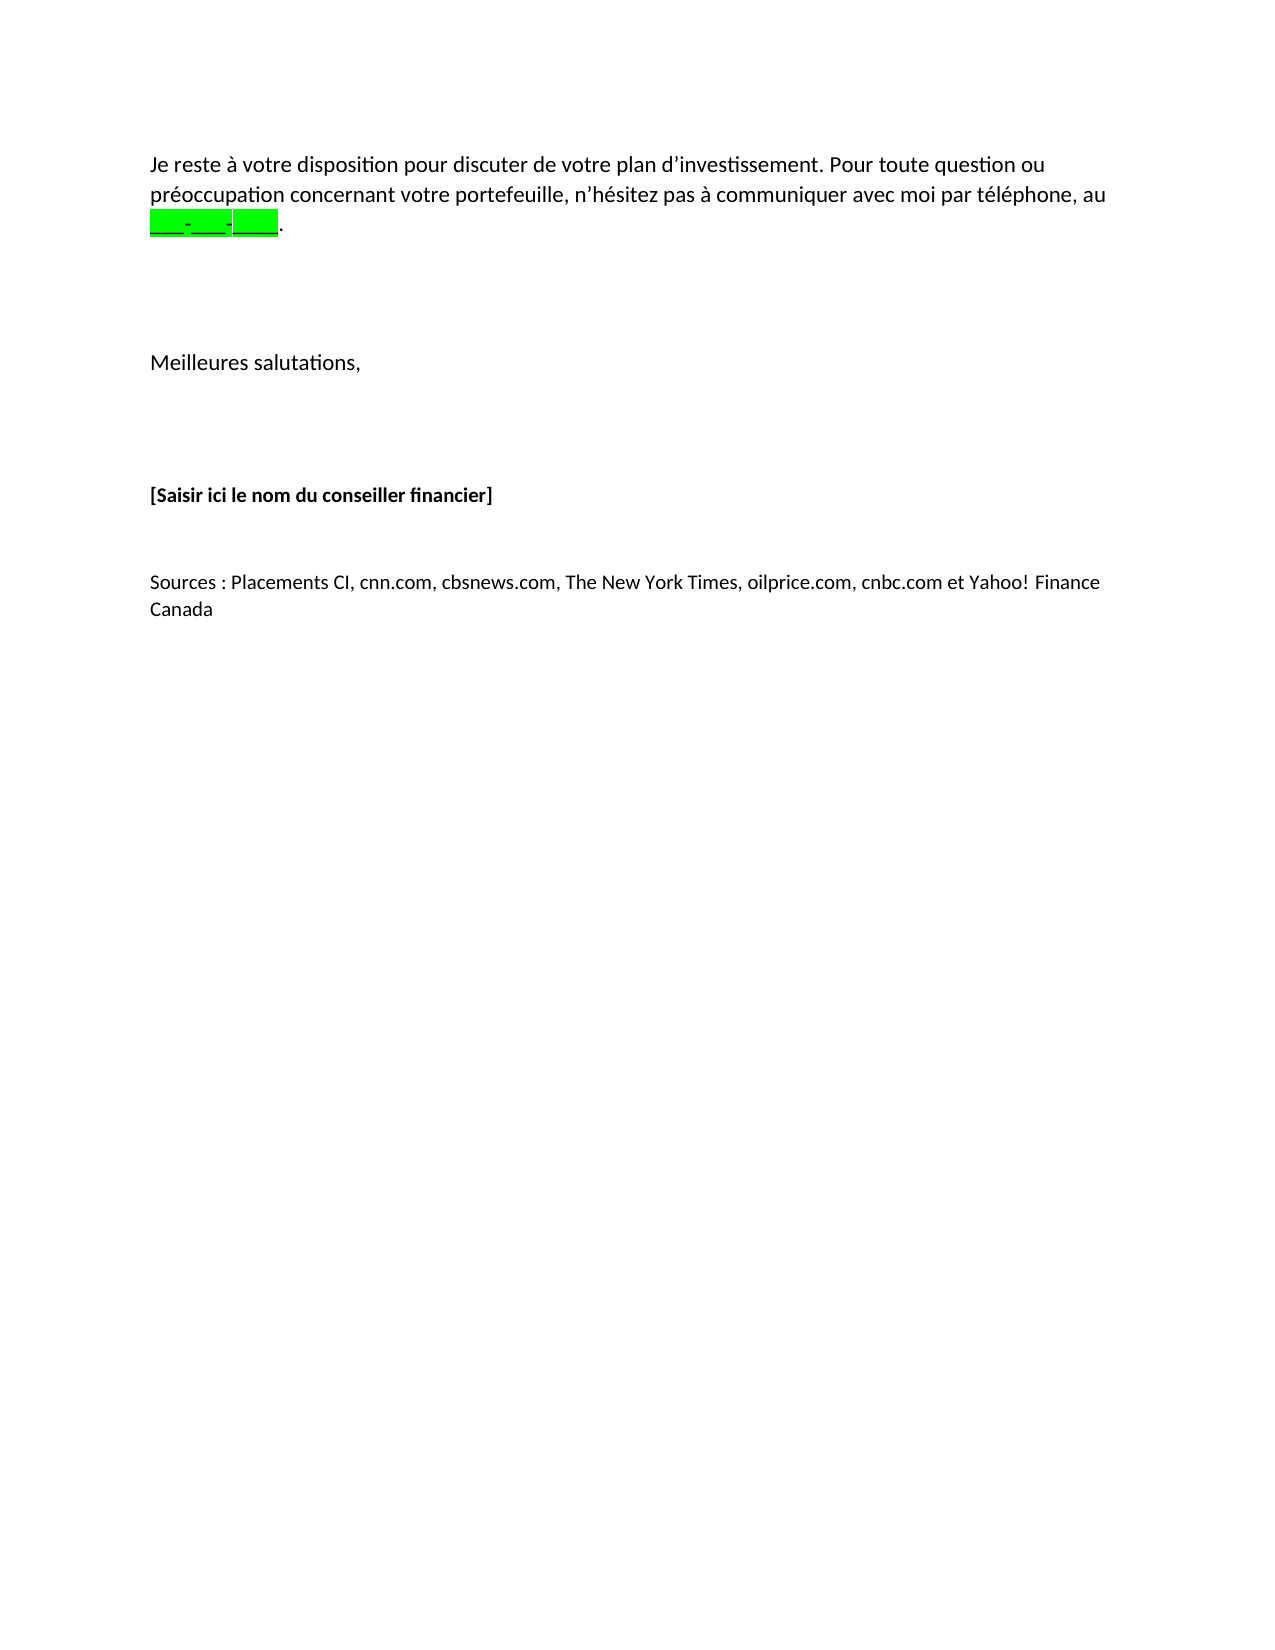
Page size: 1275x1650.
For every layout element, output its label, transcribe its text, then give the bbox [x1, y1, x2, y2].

text Je reste à votre disposition pour discuter de votre plan d’investissement. Pour toute question ou préoccupation concernant votre portefeuille, n’hésitez pas à communiquer avec moi par téléphone, au ___-___-____. [150, 150, 1125, 237]
text Sources : Placements CI, cnn.com, cbsnews.com, The New York Times, oilprice.com, cnbc.com et Yahoo! Finance Canada [150, 569, 1125, 621]
text [Saisir ici le nom du conseiller financier] [150, 482, 1125, 507]
text Meilleures salutations, [150, 348, 1125, 376]
